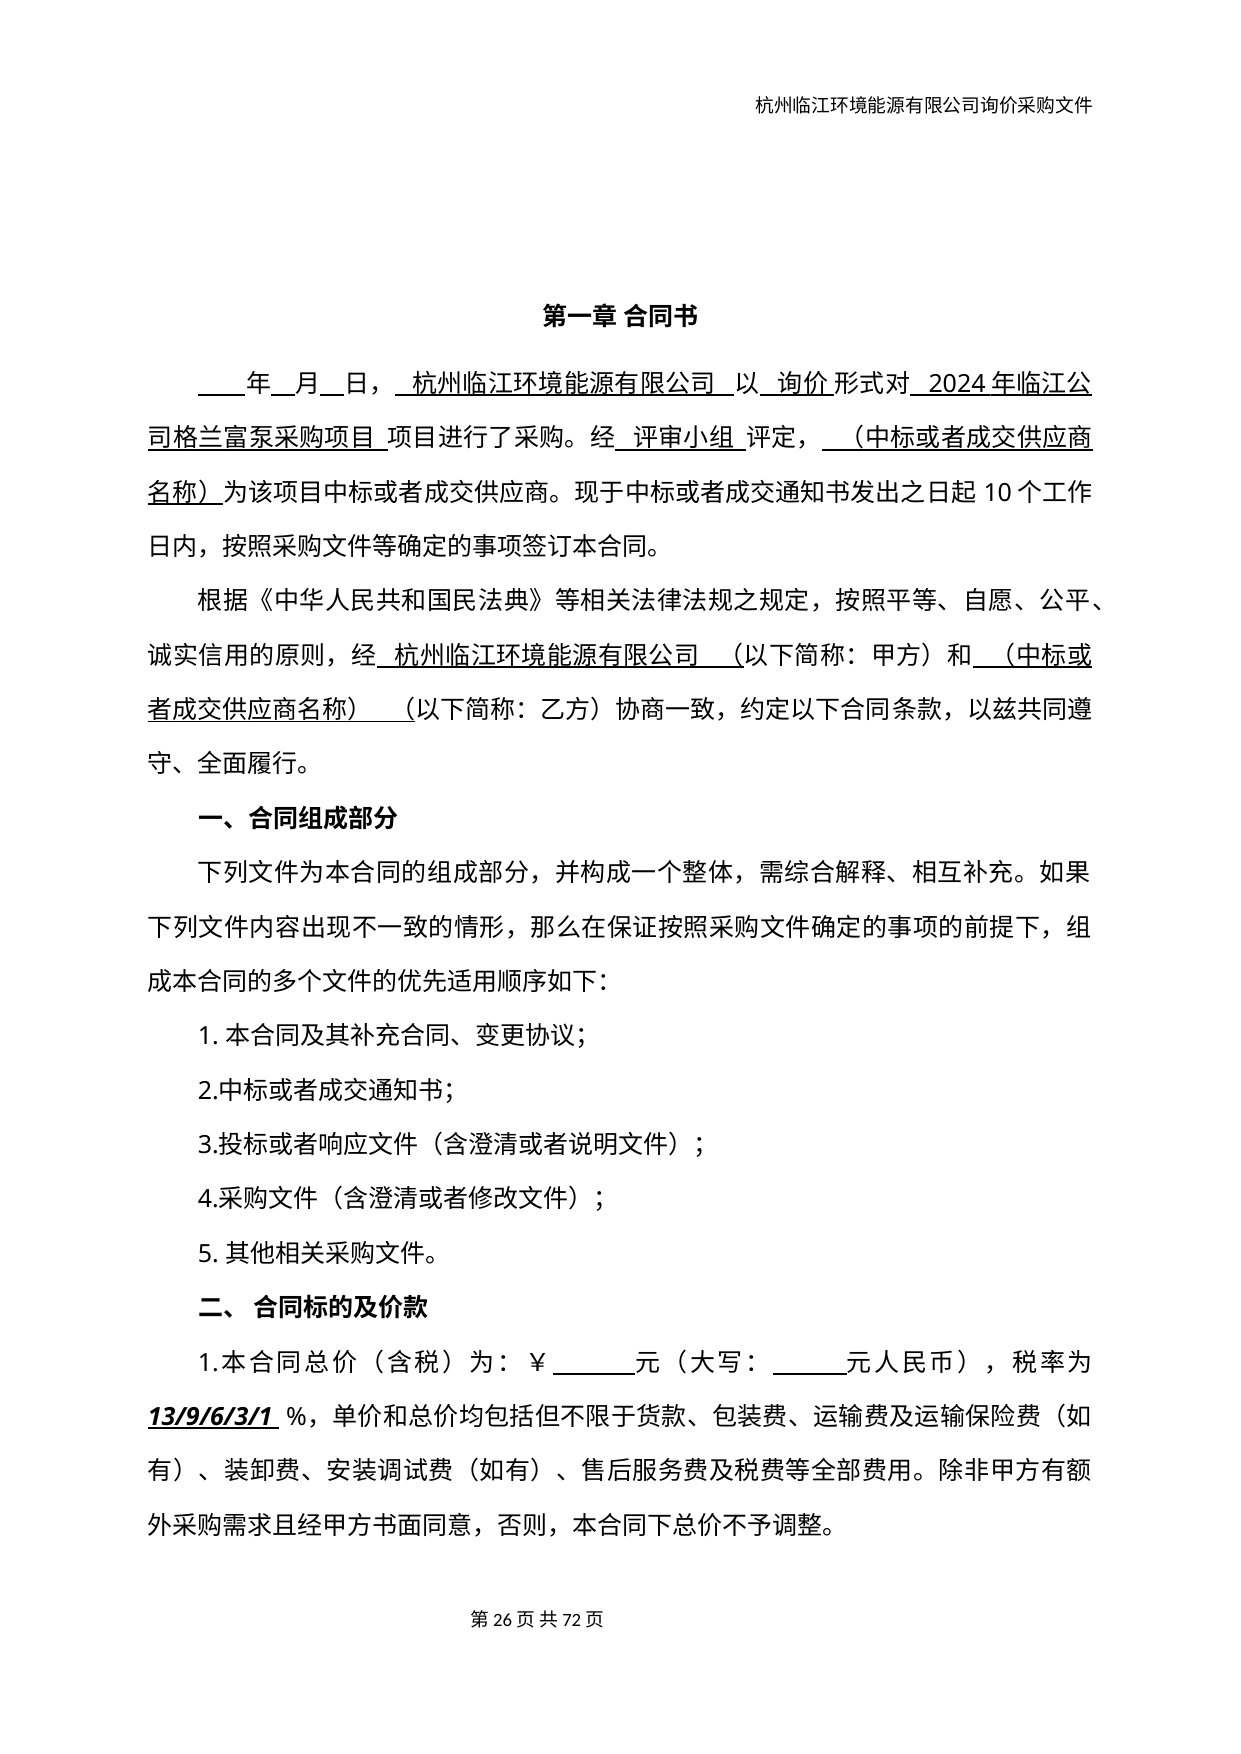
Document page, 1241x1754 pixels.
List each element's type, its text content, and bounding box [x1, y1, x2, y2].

text 年 月 日， 杭州临江环境能源有限公司 以 询价 形式对 2024年临江公司格兰富泵采购项目 项目进行了采购。经 评审小组 评定， （中标或者成交供应商名称）为该项目中标或者成交供应商。现于中标或者成交通知书发出之日起10个工作日内，按照采购文件等确定的事项签订本合同。 [148, 363, 1092, 563]
text 5. 其他相关采购文件。 [148, 1233, 1092, 1269]
text 4.采购文件（含澄清或者修改文件）； [148, 1179, 1092, 1215]
text 1.本合同总价（含税）为：￥ 元（大写： 元人民币），税率为 13/9/6/3/1 %，单价和总价均包括但不限于货款、包装费、运输费及运输保险费（如有）、装卸费、安装调试费（如有）、售后服务费及税费等全部费用。除非甲方有额外采购需求且经甲方书面同意，否则，本合同下总价不予调整。 [148, 1342, 1092, 1541]
text 2.中标或者成交通知书； [148, 1070, 1092, 1106]
text 一、合同组成部分 [148, 798, 1092, 834]
text 二、 合同标的及价款 [148, 1288, 1092, 1324]
text 3.投标或者响应文件（含澄清或者说明文件）； [148, 1124, 1092, 1161]
text 第一章 合同书 [148, 296, 1092, 333]
text 1. 本合同及其补充合同、变更协议； [148, 1016, 1092, 1052]
text 下列文件为本合同的组成部分，并构成一个整体，需综合解释、相互补充。如果下列文件内容出现不一致的情形，那么在保证按照采购文件确定的事项的前提下，组成本合同的多个文件的优先适用顺序如下： [148, 853, 1092, 998]
text 根据《中华人民共和国民法典》等相关法律法规之规定，按照平等、自愿、公平、诚实信用的原则，经 杭州临江环境能源有限公司 （以下简称：甲方）和 （中标或者成交供应商名称） （以下简称：乙方）协商一致，约定以下合同条款，以兹共同遵守、全面履行。 [148, 581, 1092, 780]
